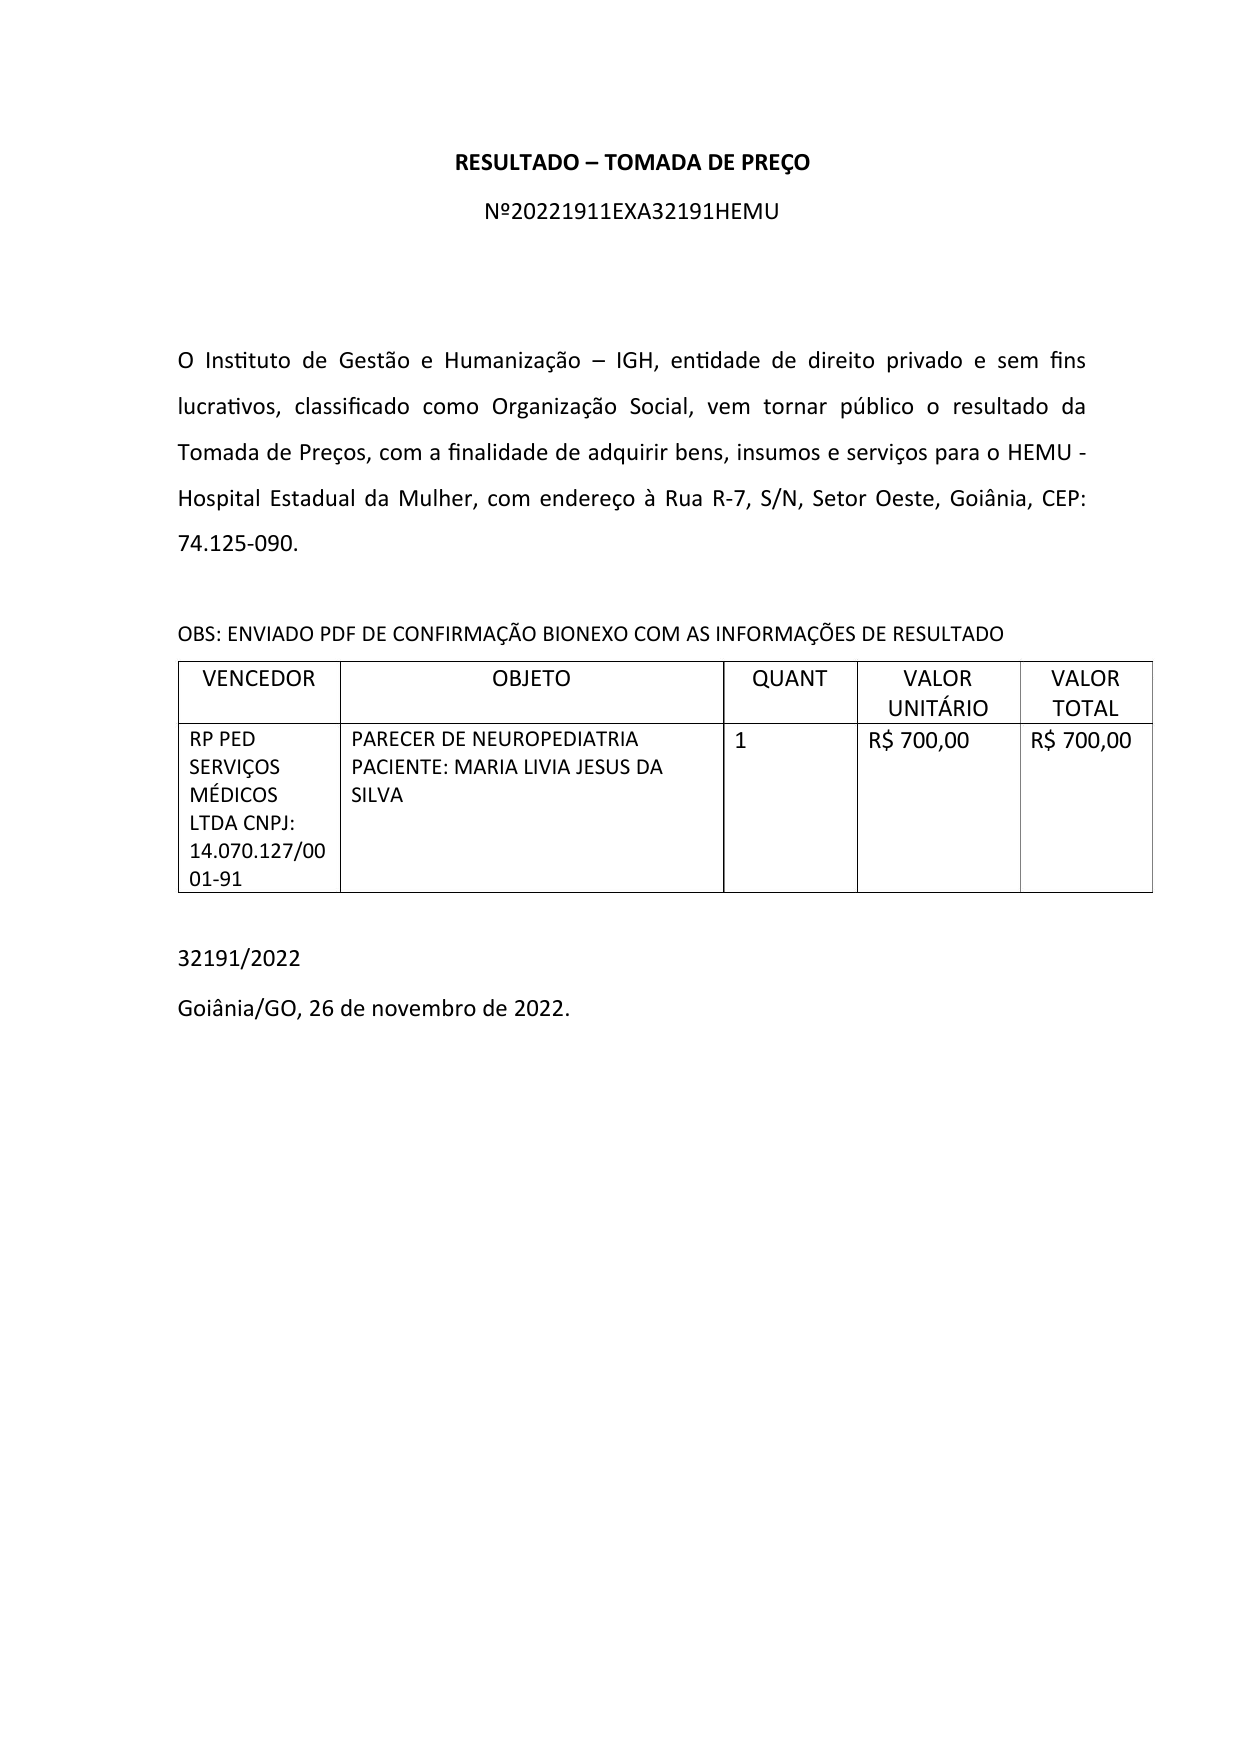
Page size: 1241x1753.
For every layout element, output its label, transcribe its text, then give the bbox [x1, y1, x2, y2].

text RESULTADO – TOMADA DE PREÇO [454, 146, 834, 176]
text Goiânia/GO, 26 de novembro de 2022. [177, 992, 595, 1022]
text OBS: ENVIADO PDF DE CONFIRMAÇÃO BIONEXO COM AS INFORMAÇÕES DE RESULTADO [177, 618, 1028, 647]
text VENCEDOR [202, 662, 341, 692]
text MÉDICOS [189, 780, 320, 808]
text VALOR [1051, 662, 1157, 692]
text QUANT [752, 662, 852, 692]
text TOTAL [1052, 692, 1157, 723]
text 1 [734, 724, 772, 754]
text Hospital Estadual da Mulher, com endereço à Rua R-7, S/N, Setor Oeste, Goiânia, CEP: [177, 482, 1112, 512]
text 2191/2022 [190, 942, 326, 973]
text 4.125-090. [190, 527, 324, 558]
text PARECER DE NEUROPEDIATRIA [351, 723, 688, 752]
text 1-91 [201, 864, 351, 892]
text LTDA CNPJ: [189, 808, 320, 836]
text RP PED [189, 723, 281, 752]
text OBJETO [492, 662, 596, 692]
picture [175, 658, 1155, 895]
text R$ 700,00 [1030, 724, 1157, 754]
text Tomada de Preços, com a finalidade de adquirir bens, insumos e serviços para o HEMU - [177, 436, 1112, 466]
text lucrativos, classificado como Organização Social, vem tornar público o resultado da [177, 390, 1112, 421]
text Nº20221911EXA32191HEMU [484, 195, 805, 226]
text SERVIÇOS [189, 752, 320, 780]
text O Instituto de Gestão e Humanização – IGH, entidade de direito privado e sem fins [177, 344, 1112, 374]
text 3 [177, 942, 190, 973]
text R$ 700,00 [868, 724, 1014, 754]
text 4.070.127/00 [201, 836, 351, 864]
text UNITÁRIO [887, 692, 1014, 723]
text PACIENTE: MARIA LIVIA JESUS DA [351, 752, 688, 780]
text VALOR [903, 662, 1014, 692]
text 7 [177, 527, 190, 558]
text SILVA [351, 780, 688, 808]
